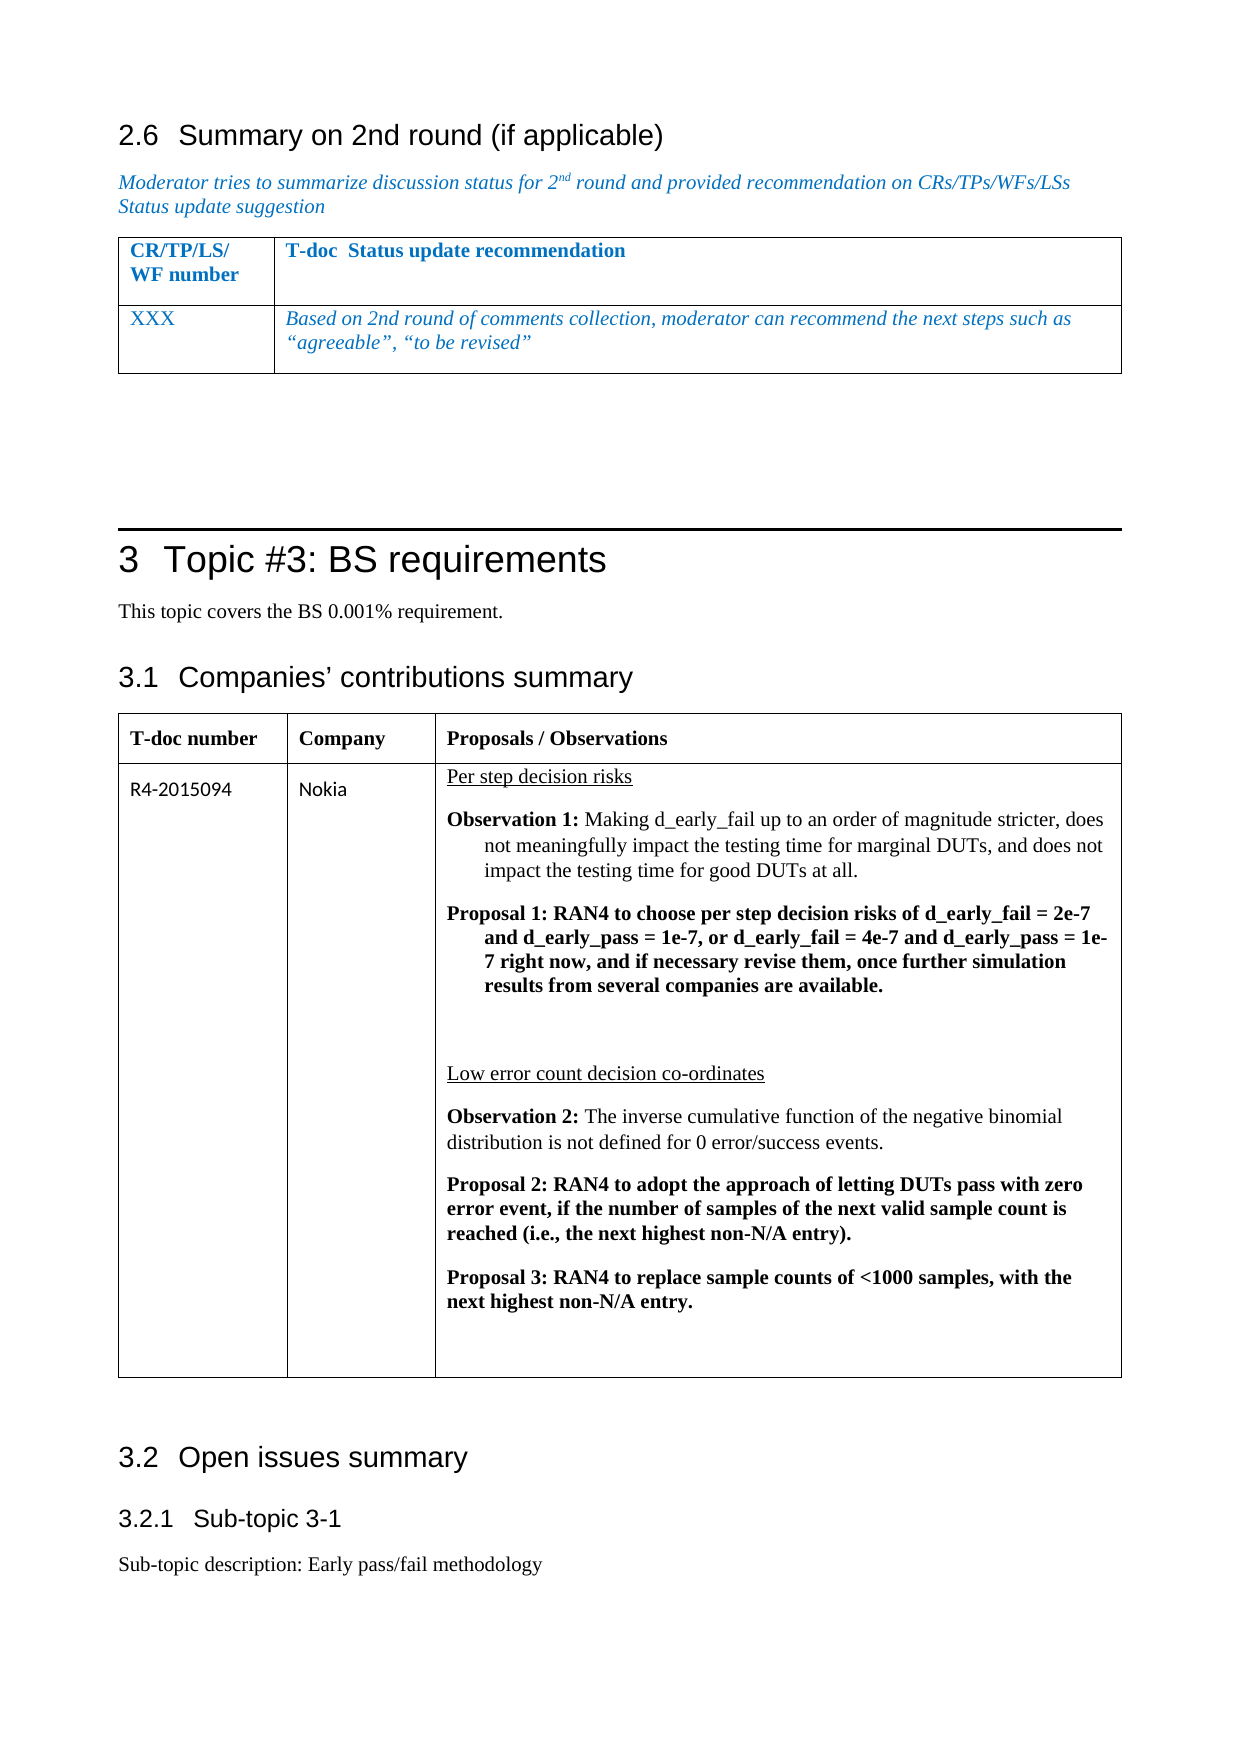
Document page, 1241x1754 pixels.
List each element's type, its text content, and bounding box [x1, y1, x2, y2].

text Moderator tries to summarize discussion status for 2nd round and provided recommendation on CRs/TPs/WFs/LSs Status update suggestion [118, 170, 1122, 218]
table_cell Based on 2nd round of comments collection, moderator can recommend the next steps such as “agreeable”, “to be revised” [275, 306, 1121, 373]
subtitle Sub-topic 3-1 [118, 1504, 1122, 1533]
table_cell Nokia [288, 764, 435, 1377]
subtitle Open issues summary [118, 1440, 1122, 1473]
table_header T-doc number [119, 714, 287, 763]
table_cell XXX [119, 306, 274, 373]
text This topic covers the BS 0.001% requirement. [118, 599, 1122, 623]
table_cell R4-2015094 [119, 764, 287, 1377]
table_header T-doc Status update recommendation [275, 238, 1121, 305]
table_cell Per step decision risks Making d_early_fail up to an order of magnitude stricter, does not meaningfully impact the testing time for marginal DUTs, and does not impact the testing time for good DUTs at all. RAN4 to choose per step decision risks of d_early_fail = 2e-7 and d_early_pass = 1e-7, or d_early_fail = 4e-7 and d_early_pass = 1e-7 right now, and if necessary revise them, once further simulation results from several companies are available. Low error count decision co-ordinates The inverse cumulative function of the negative binomial distribution is not defined for 0 error/success events. RAN4 to adopt the approach of letting DUTs pass with zero error event, if the number of samples of the next valid sample count is reached (i.e., the next highest non-N/A entry). RAN4 to replace sample counts of <1000 samples, with the next highest non-N/A entry. [436, 764, 1121, 1377]
table_header Company [288, 714, 435, 763]
subtitle Topic #3: BS requirements [118, 531, 1122, 580]
subtitle Summary on 2nd round (if applicable) [118, 118, 1122, 152]
subtitle Companies’ contributions summary [118, 660, 1122, 694]
text Sub-topic description: Early pass/fail methodology [118, 1552, 1122, 1576]
table_header Proposals / Observations [436, 714, 1121, 763]
table_header CR/TP/LS/WF number [119, 238, 274, 305]
